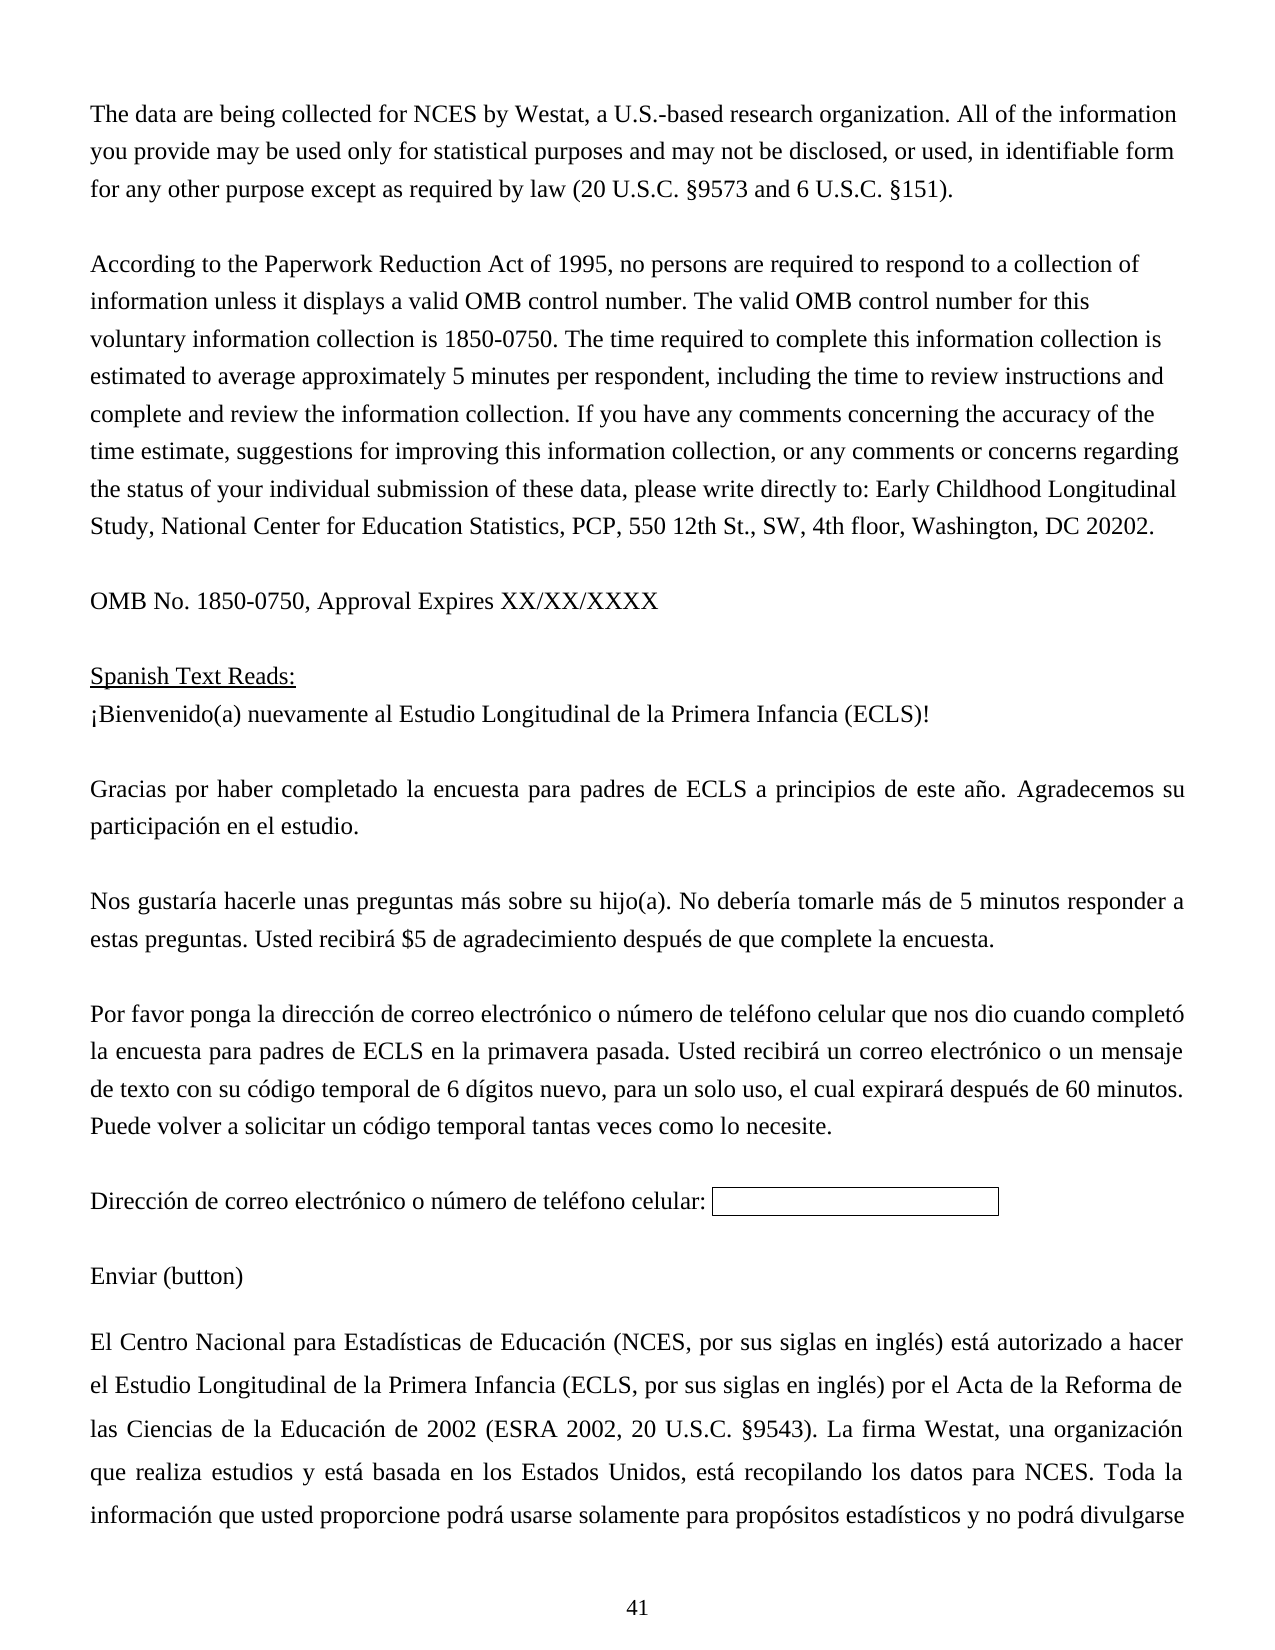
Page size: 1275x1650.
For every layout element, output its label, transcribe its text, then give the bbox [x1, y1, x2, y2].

text Por favor ponga la dirección de correo electrónico o número de teléfono celular que nos dio cuando completó la encuesta para padres de ECLS en la primavera pasada. Usted recibirá un correo electrónico o un mensaje de texto con su código temporal de 6 dígitos nuevo, para un solo uso, el cual expirará después de 60 minutos. Puede volver a solicitar un código temporal tantas veces como lo necesite. [90, 990, 1185, 1140]
text Enviar (button) [90, 1252, 1185, 1290]
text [90, 1327, 1185, 1529]
text Dirección de correo electrónico o número de teléfono celular: [90, 1177, 1185, 1215]
text According to the Paperwork Reduction Act of 1995, no persons are required to respond to a collection of information unless it displays a valid OMB control number. The valid OMB control number for this voluntary information collection is 1850-0750. The time required to complete this information collection is estimated to average approximately 5 minutes per respondent, including the time to review instructions and complete and review the information collection. If you have any comments concerning the accuracy of the time estimate, suggestions for improving this information collection, or any comments or concerns regarding the status of your individual submission of these data, please write directly to: Early Childhood Longitudinal Study, National Center for Education Statistics, PCP, 550 12th St., SW, 4th floor, Washington, DC 20202. [90, 240, 1185, 540]
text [90, 90, 1185, 202]
text Gracias por haber completado la encuesta para padres de ECLS a principios de este año. Agradecemos su participación en el estudio. [90, 765, 1185, 840]
text Nos gustaría hacerle unas preguntas más sobre su hijo(a). No debería tomarle más de 5 minutos responder a estas preguntas. Usted recibirá $5 de agradecimiento después de que complete la encuesta. [90, 877, 1185, 952]
text OMB No. 1850-0750, Approval Expires XX/XX/XXXX [90, 577, 1185, 615]
text Spanish Text Reads: [90, 652, 1185, 690]
text ¡Bienvenido(a) nuevamente al Estudio Longitudinal de la Primera Infancia (ECLS)! [90, 690, 1185, 727]
